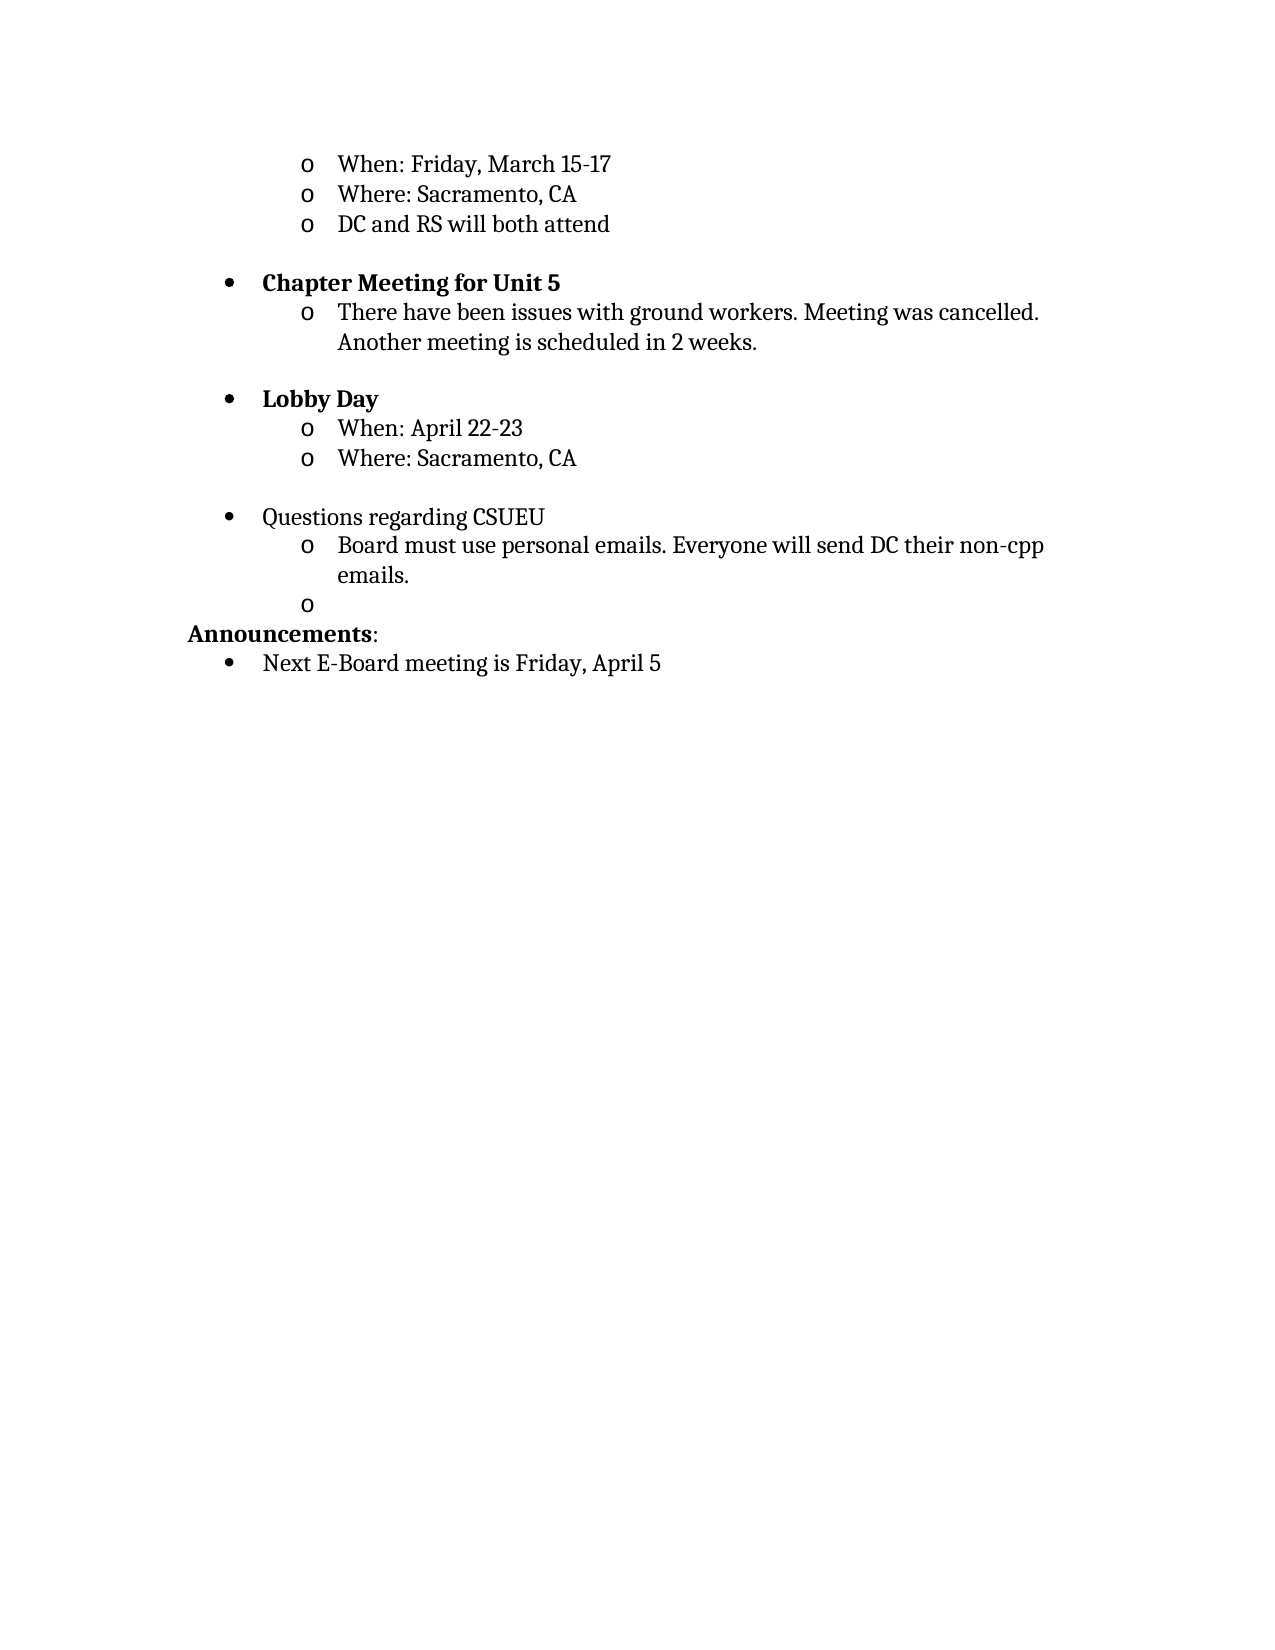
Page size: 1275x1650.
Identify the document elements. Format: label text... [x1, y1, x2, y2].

list Board must use personal emails. Everyone will send DC their non-cpp emails. [300, 531, 1087, 590]
text Announcements: [187, 620, 1087, 649]
list There have been issues with ground workers. Meeting was cancelled. Another meeting is scheduled in 2 weeks. [300, 297, 1087, 356]
list Questions regarding CSUEU [225, 502, 1087, 531]
list When: April 22-23 [300, 414, 1087, 444]
list Lobby Day [225, 385, 1087, 414]
list DC and RS will both attend [300, 210, 1087, 240]
list Next E-Board meeting is Friday, April 5 [225, 649, 1087, 677]
list Where: Sacramento, CA [300, 444, 1087, 474]
list Chapter Meeting for Unit 5 [225, 269, 1087, 297]
list Where: Sacramento, CA [300, 180, 1087, 210]
list When: Friday, March 15-17 [300, 150, 1087, 180]
